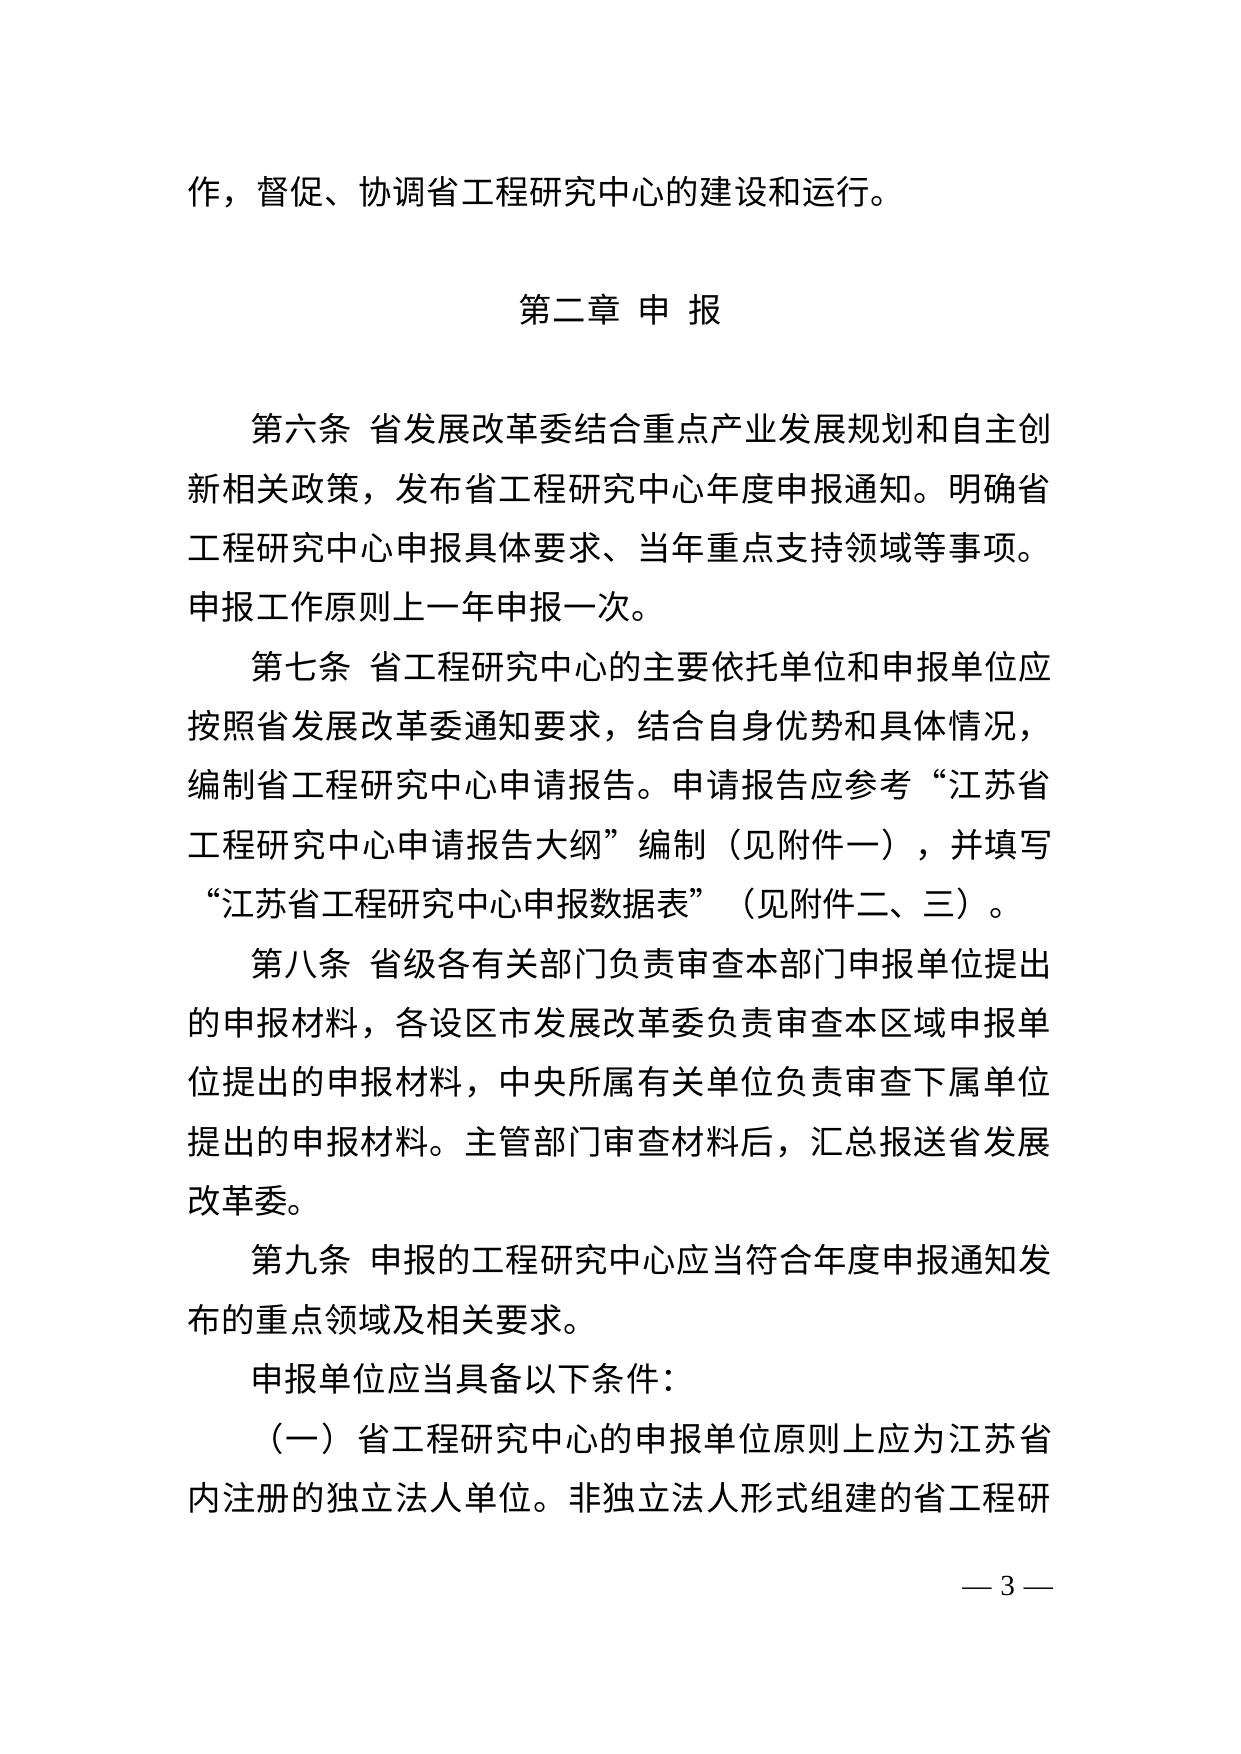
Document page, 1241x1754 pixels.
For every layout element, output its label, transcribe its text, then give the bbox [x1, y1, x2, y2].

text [187, 1403, 1053, 1522]
text 第二章 申 报 [187, 275, 1053, 335]
text 第八条 省级各有关部门负责审查本部门申报单位提出的申报材料，各设区市发展改革委负责审查本区域申报单位提出的申报材料，中央所属有关单位负责审查下属单位提出的申报材料。主管部门审查材料后，汇总报送省发展改革委。 [187, 928, 1053, 1225]
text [187, 157, 1053, 216]
text 申报单位应当具备以下条件： [187, 1344, 1053, 1403]
text 第九条 申报的工程研究中心应当符合年度申报通知发布的重点领域及相关要求。 [187, 1225, 1053, 1344]
text 第七条 省工程研究中心的主要依托单位和申报单位应按照省发展改革委通知要求，结合自身优势和具体情况，编制省工程研究中心申请报告。申请报告应参考“江苏省工程研究中心申请报告大纲”编制（见附件一），并填写“江苏省工程研究中心申报数据表”（见附件二、三）。 [187, 632, 1053, 928]
text 第六条 省发展改革委结合重点产业发展规划和自主创新相关政策，发布省工程研究中心年度申报通知。明确省工程研究中心申报具体要求、当年重点支持领域等事项。申报工作原则上一年申报一次。 [187, 394, 1053, 632]
